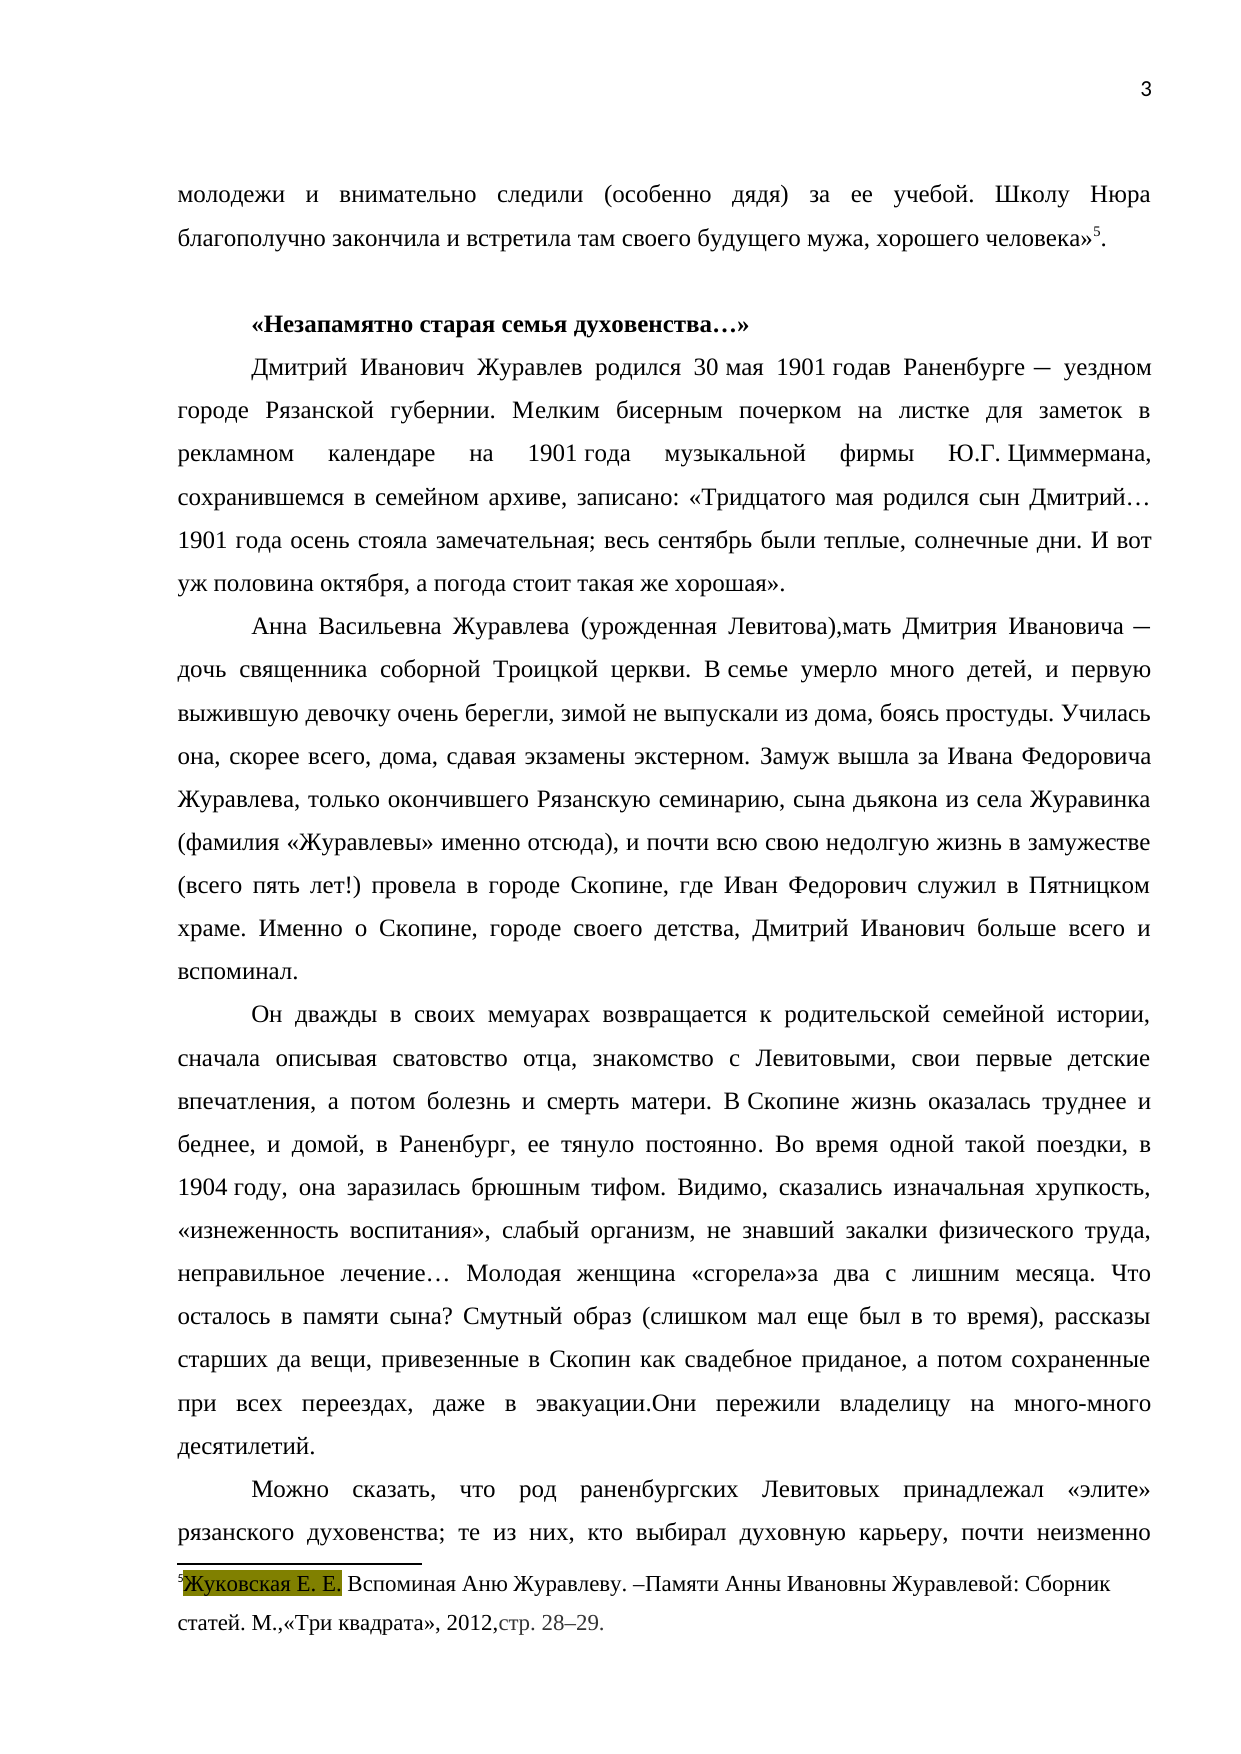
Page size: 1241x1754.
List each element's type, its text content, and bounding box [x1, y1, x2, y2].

text Он дважды в своих мемуарах возвращается к родительской семейной истории, сначала описывая сватовство отца, знакомство с Левитовыми, свои первые детские впечатления, а потом болезнь и смерть матери. В Скопине жизнь оказалась труднее и беднее, и домой, в Раненбург, ее тянуло постоянно. Во время одной такой поездки, в 1904 году, она заразилась брюшным тифом. Видимо, сказались изначальная хрупкость, «изнеженность воспитания», слабый организм, не знавший закалки физического труда, неправильное лечение… Молодая женщина «сгорела»за два с лишним месяца. Что осталось в памяти сына? Смутный образ (слишком мал еще был в то время), рассказы старших да вещи, привезенные в Скопин как свадебное приданое, а потом сохраненные при всех переездах, даже в эвакуации.Они пережили владелицу на много-много десятилетий. [177, 999, 1152, 1459]
text Дмитрий Иванович Журавлев родился 30 мая 1901 годав Раненбурге — уездном городе Рязанской губернии. Мелким бисерным почерком на листке для заметок в рекламном календаре на 1901 года музыкальной фирмы Ю.Г. Циммермана, сохранившемся в семейном архиве, записано: «Тридцатого мая родился сын Дмитрий… 1901 года осень стояла замечательная; весь сентябрь были теплые, солнечные дни. И вот уж половина октября, а погода стоит такая же хорошая». [177, 352, 1152, 597]
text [177, 1474, 1152, 1546]
text Анна Васильевна Журавлева (урожденная Левитова),мать Дмитрия Ивановича — дочь священника соборной Троицкой церкви. В семье умерло много детей, и первую выжившую девочку очень берегли, зимой не выпускали из дома, боясь простуды. Училась она, скорее всего, дома, сдавая экзамены экстерном. Замуж вышла за Ивана Федоровича Журавлева, только окончившего Рязанскую семинарию, сына дьякона из села Журавинка (фамилия «Журавлевы» именно отсюда), и почти всю свою недолгую жизнь в замужестве (всего пять лет!) провела в городе Скопине, где Иван Федорович служил в Пятницком храме. Именно о Скопине, городе своего детства, Дмитрий Иванович больше всего и вспоминал. [177, 611, 1152, 985]
text «Незапамятно старая семья духовенства…» [177, 309, 1152, 338]
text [177, 179, 1152, 251]
